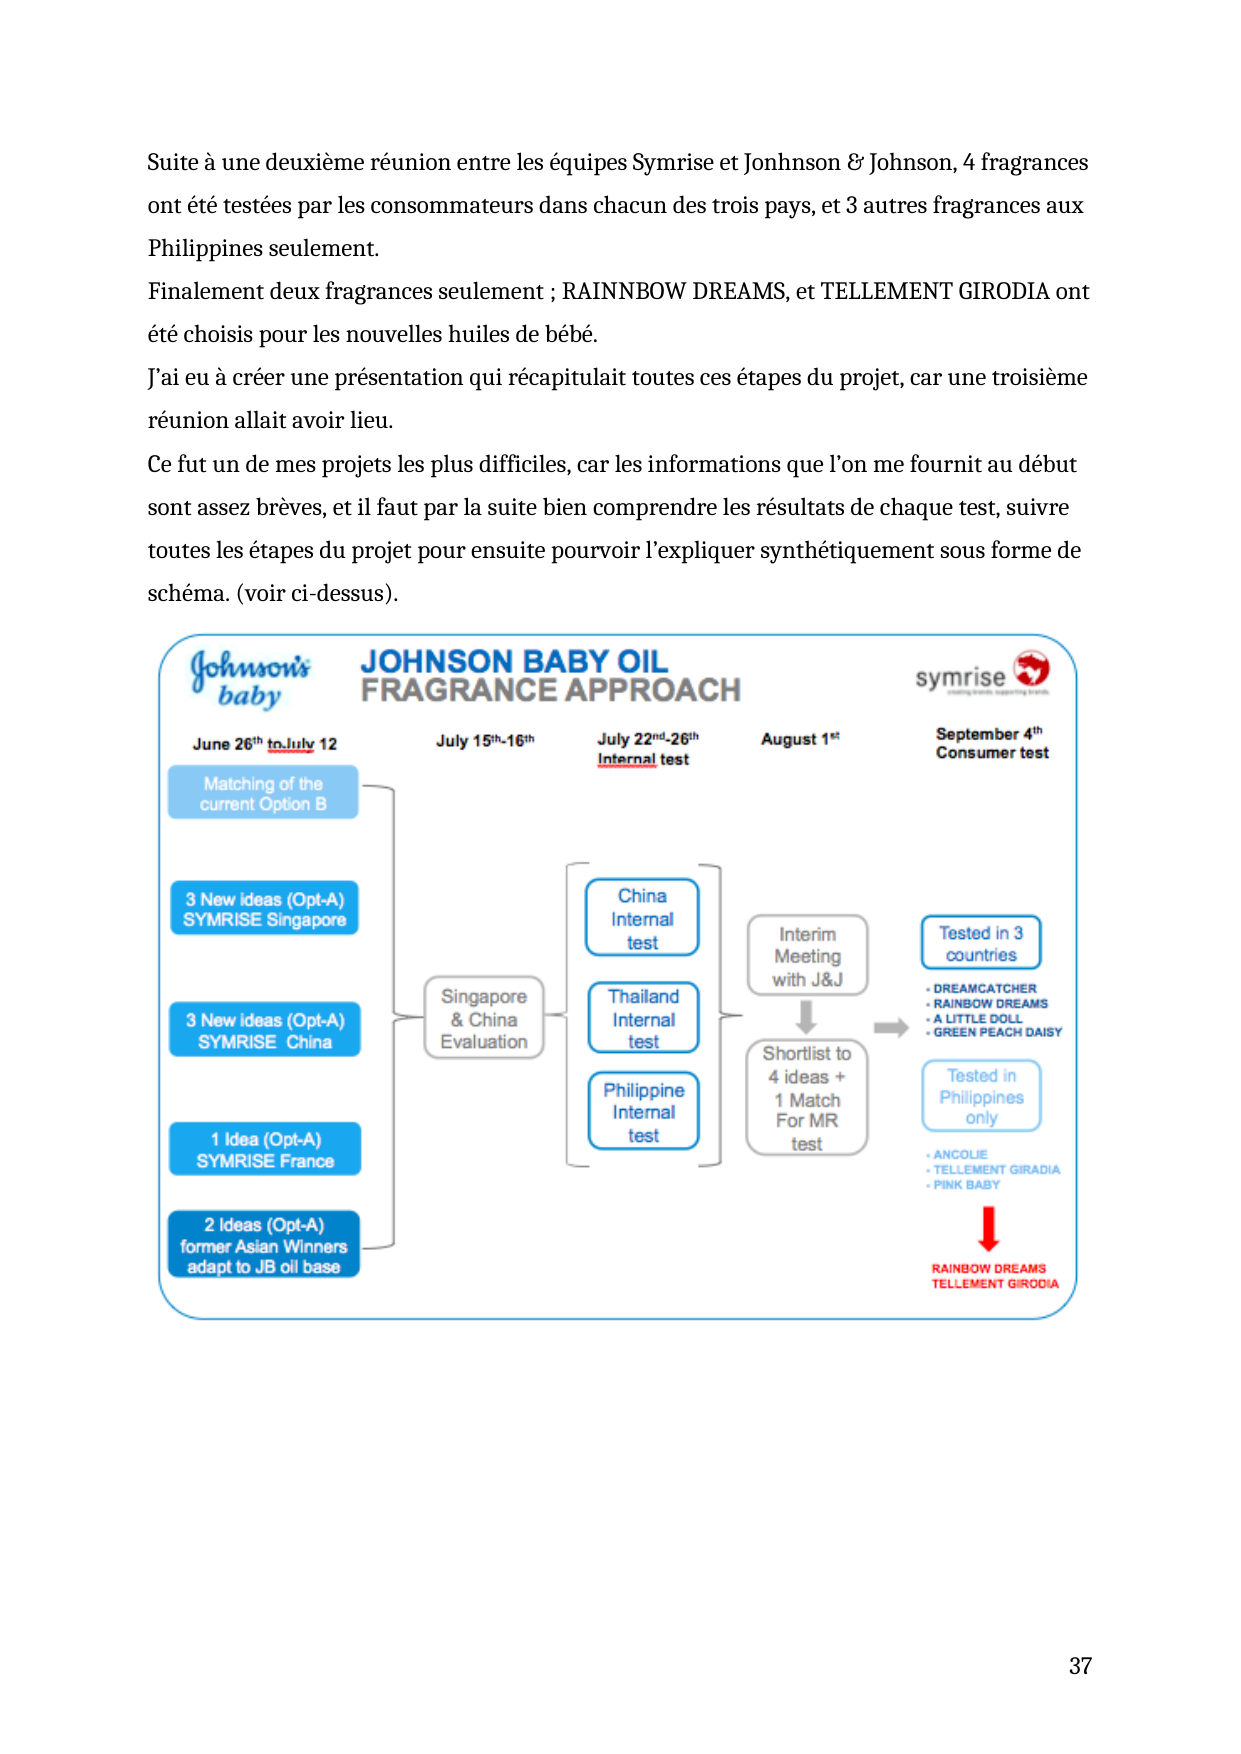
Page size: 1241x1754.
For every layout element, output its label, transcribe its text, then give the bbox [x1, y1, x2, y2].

text Finalement deux fragrances seulement ; RAINNBOW DREAMS, et TELLEMENT GIRODIA ont été choisis pour les nouvelles huiles de bébé. [148, 277, 1093, 349]
picture [147, 622, 1081, 1327]
text Suite à une deuxième réunion entre les équipes Symrise et Jonhnson & Johnson, 4 fragrances ont été testées par les consommateurs dans chacun des trois pays, et 3 autres fragrances aux Philippines seulement. [148, 148, 1093, 263]
text J’ai eu à créer une présentation qui récapitulait toutes ces étapes du projet, car une troisième réunion allait avoir lieu. [148, 363, 1093, 435]
